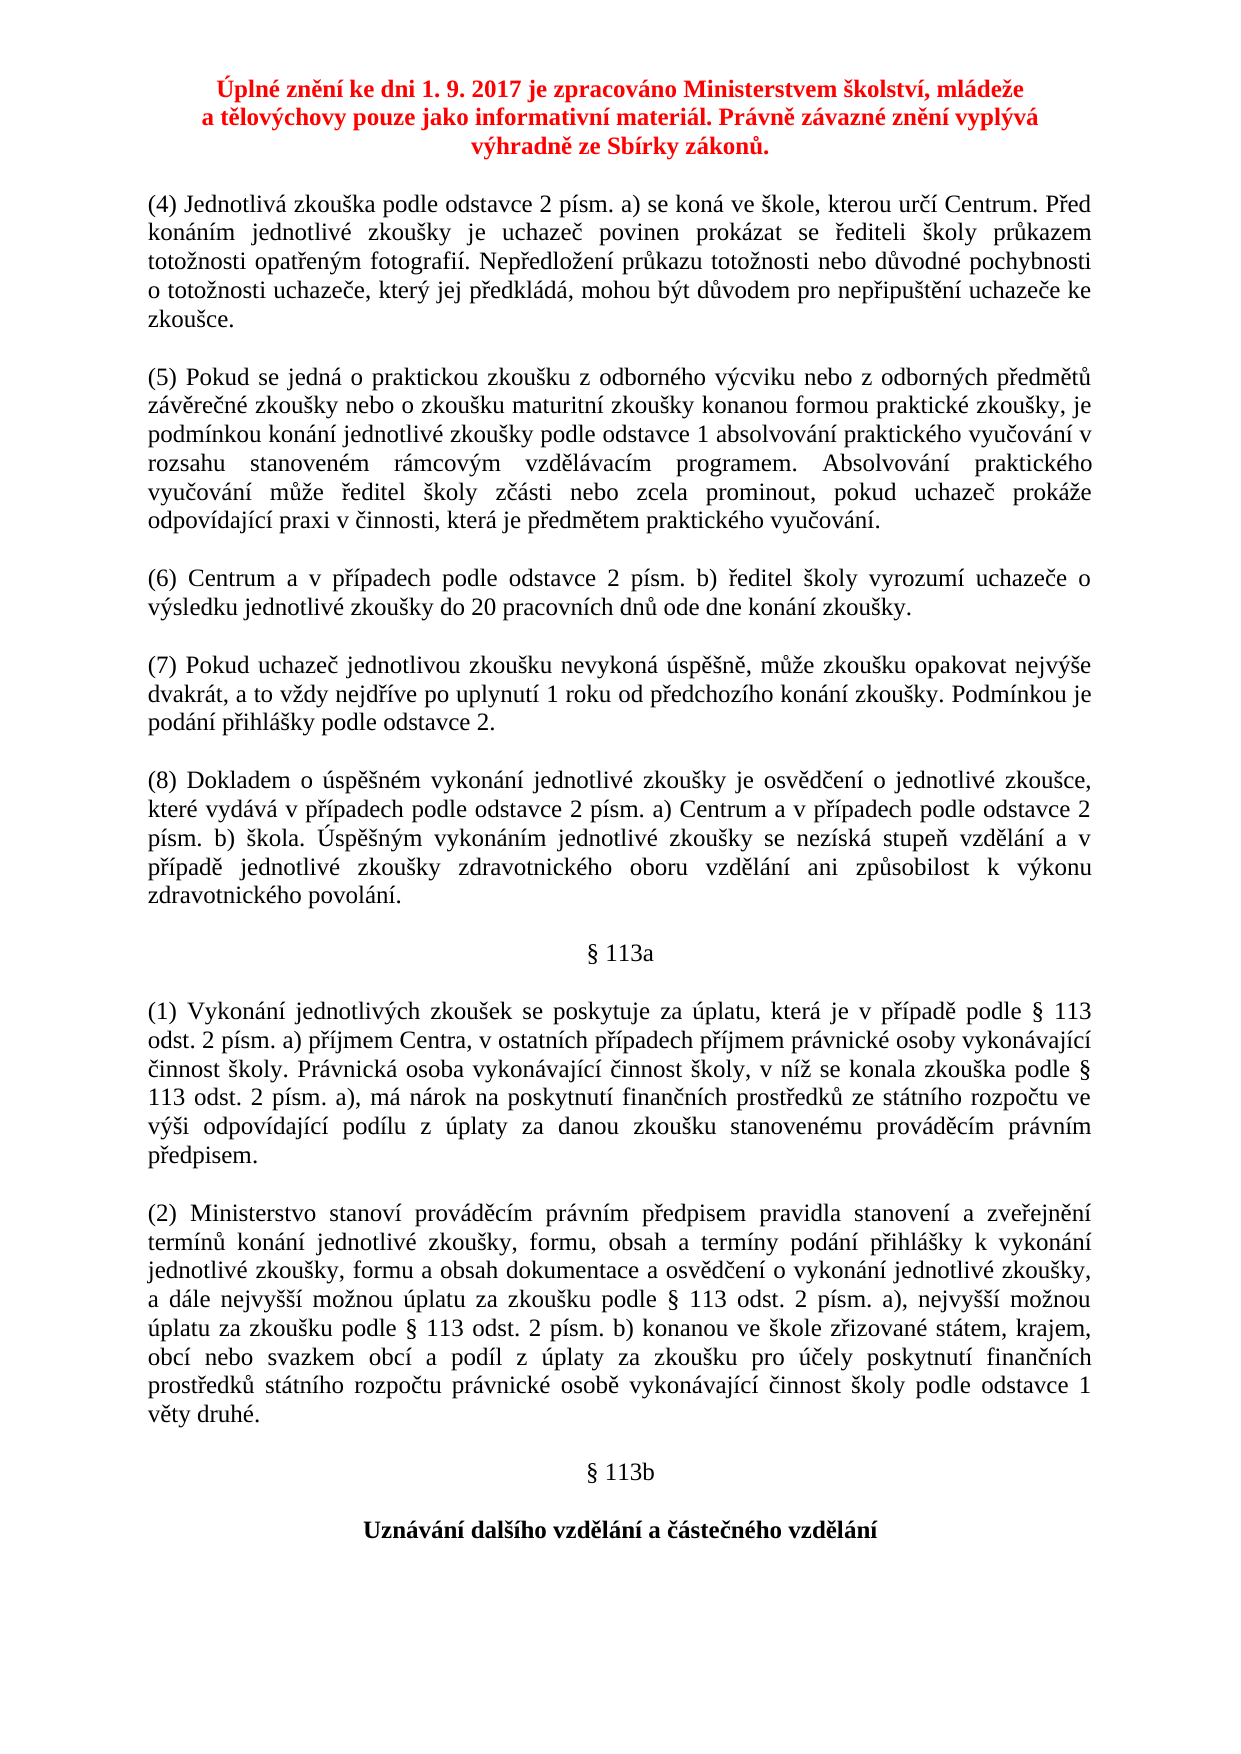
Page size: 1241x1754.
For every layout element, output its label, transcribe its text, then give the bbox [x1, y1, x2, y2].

text (7) Pokud uchazeč jednotlivou zkoušku nevykoná úspěšně, může zkoušku opakovat nejvýše dvakrát, a to vždy nejdříve po uplynutí 1 roku od předchozího konání zkoušky. Podmínkou je podání přihlášky podle odstavce 2. [148, 650, 1093, 736]
text § 113b [148, 1457, 1093, 1486]
text (8) Dokladem o úspěšném vykonání jednotlivé zkoušky je osvědčení o jednotlivé zkoušce, které vydává v případech podle odstavce 2 písm. a) Centrum a v případech podle odstavce 2 písm. b) škola. Úspěšným vykonáním jednotlivé zkoušky se nezíská stupeň vzdělání a v případě jednotlivé zkoušky zdravotnického oboru vzdělání ani způsobilost k výkonu zdravotnického povolání. [148, 765, 1093, 909]
text (4) Jednotlivá zkouška podle odstavce 2 písm. a) se koná ve škole, kterou určí Centrum. Před konáním jednotlivé zkoušky je uchazeč povinen prokázat se řediteli školy průkazem totožnosti opatřeným fotografií. Nepředložení průkazu totožnosti nebo důvodné pochybnosti o totožnosti uchazeče, který jej předkládá, mohou být důvodem pro nepřipuštění uchazeče ke zkoušce. [148, 189, 1093, 332]
text (2) Ministerstvo stanoví prováděcím právním předpisem pravidla stanovení a zveřejnění termínů konání jednotlivé zkoušky, formu, obsah a termíny podání přihlášky k vykonání jednotlivé zkoušky, formu a obsah dokumentace a osvědčení o vykonání jednotlivé zkoušky, a dále nejvyšší možnou úplatu za zkoušku podle § 113 odst. 2 písm. a), nejvyšší možnou úplatu za zkoušku podle § 113 odst. 2 písm. b) konanou ve škole zřizované státem, krajem, obcí nebo svazkem obcí a podíl z úplaty za zkoušku pro účely poskytnutí finančních prostředků státního rozpočtu právnické osobě vykonávající činnost školy podle odstavce 1 věty druhé. [148, 1198, 1093, 1428]
text Uznávání dalšího vzdělání a částečného vzdělání [148, 1515, 1093, 1544]
text (1) Vykonání jednotlivých zkoušek se poskytuje za úplatu, která je v případě podle § 113 odst. 2 písm. a) příjmem Centra, v ostatních případech příjmem právnické osoby vykonávající činnost školy. Právnická osoba vykonávající činnost školy, v níž se konala zkouška podle § 113 odst. 2 písm. a), má nárok na poskytnutí finančních prostředků ze státního rozpočtu ve výši odpovídající podílu z úplaty za danou zkoušku stanovenému prováděcím právním předpisem. [148, 996, 1093, 1169]
text (6) Centrum a v případech podle odstavce 2 písm. b) ředitel školy vyrozumí uchazeče o výsledku jednotlivé zkoušky do 20 pracovních dnů ode dne konání zkoušky. [148, 563, 1093, 621]
text § 113a [148, 938, 1093, 967]
text (5) Pokud se jedná o praktickou zkoušku z odborného výcviku nebo z odborných předmětů závěrečné zkoušky nebo o zkoušku maturitní zkoušky konanou formou praktické zkoušky, je podmínkou konání jednotlivé zkoušky podle odstavce 1 absolvování praktického vyučování v rozsahu stanoveném rámcovým vzdělávacím programem. Absolvování praktického vyučování může ředitel školy zčásti nebo zcela prominout, pokud uchazeč prokáže odpovídající praxi v činnosti, která je předmětem praktického vyučování. [148, 362, 1093, 534]
